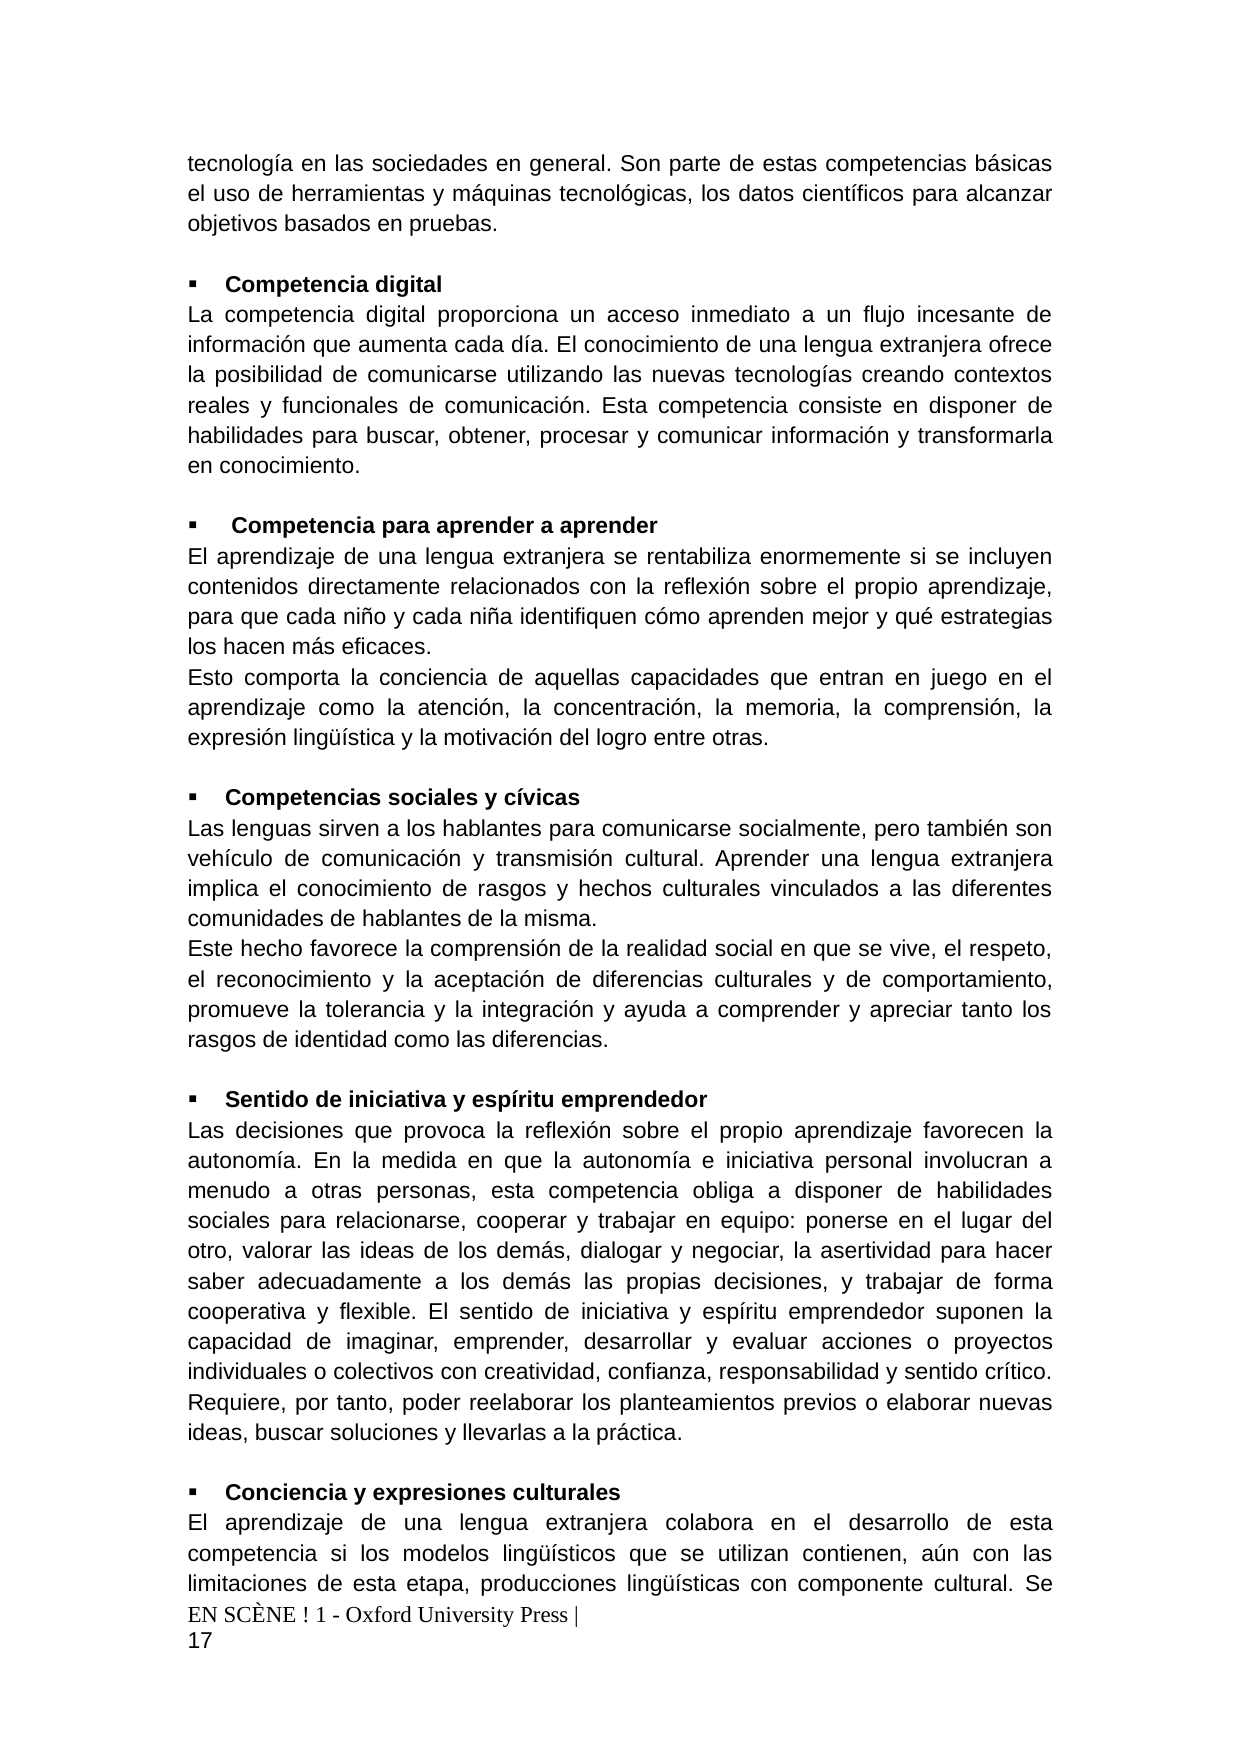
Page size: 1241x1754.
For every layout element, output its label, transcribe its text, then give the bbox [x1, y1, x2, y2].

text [187, 150, 1053, 237]
text Esto comporta la conciencia de aquellas capacidades que entran en juego en el aprendizaje como la atención, la concentración, la memoria, la comprensión, la expresión lingüística y la motivación del logro entre otras. [187, 663, 1053, 750]
text El aprendizaje de una lengua extranjera se rentabiliza enormemente si se incluyen contenidos directamente relacionados con la reflexión sobre el propio aprendizaje, para que cada niño y cada niña identifiquen cómo aprenden mejor y qué estrategias los hacen más eficaces. [187, 543, 1053, 660]
list Competencias sociales y cívicas [187, 784, 1053, 811]
list Competencia para aprender a aprender [187, 512, 1053, 539]
list Sentido de iniciativa y espíritu emprendedor [187, 1086, 1053, 1113]
list Conciencia y expresiones culturales [187, 1479, 1053, 1506]
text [187, 1509, 1053, 1596]
text Las decisiones que provoca la reflexión sobre el propio aprendizaje favorecen la autonomía. En la medida en que la autonomía e iniciativa personal involucran a menudo a otras personas, esta competencia obliga a disponer de habilidades sociales para relacionarse, cooperar y trabajar en equipo: ponerse en el lugar del otro, valorar las ideas de los demás, dialogar y negociar, la asertividad para hacer saber adecuadamente a los demás las propias decisiones, y trabajar de forma cooperativa y flexible. El sentido de iniciativa y espíritu emprendedor suponen la capacidad de imaginar, emprender, desarrollar y evaluar acciones o proyectos individuales o colectivos con creatividad, confianza, responsabilidad y sentido crítico. Requiere, por tanto, poder reelaborar los planteamientos previos o elaborar nuevas ideas, buscar soluciones y llevarlas a la práctica. [187, 1117, 1053, 1445]
text Este hecho favorece la comprensión de la realidad social en que se vive, el respeto, el reconocimiento y la aceptación de diferencias culturales y de comportamiento, promueve la tolerancia y la integración y ayuda a comprender y apreciar tanto los rasgos de identidad como las diferencias. [187, 935, 1053, 1052]
list Competencia digital [187, 271, 1053, 297]
text La competencia digital proporciona un acceso inmediato a un flujo incesante de información que aumenta cada día. El conocimiento de una lengua extranjera ofrece la posibilidad de comunicarse utilizando las nuevas tecnologías creando contextos reales y funcionales de comunicación. Esta competencia consiste en disponer de habilidades para buscar, obtener, procesar y comunicar información y transformarla en conocimiento. [187, 301, 1053, 478]
text Las lenguas sirven a los hablantes para comunicarse socialmente, pero también son vehículo de comunicación y transmisión cultural. Aprender una lengua extranjera implica el conocimiento de rasgos y hechos culturales vinculados a las diferentes comunidades de hablantes de la misma. [187, 814, 1053, 932]
